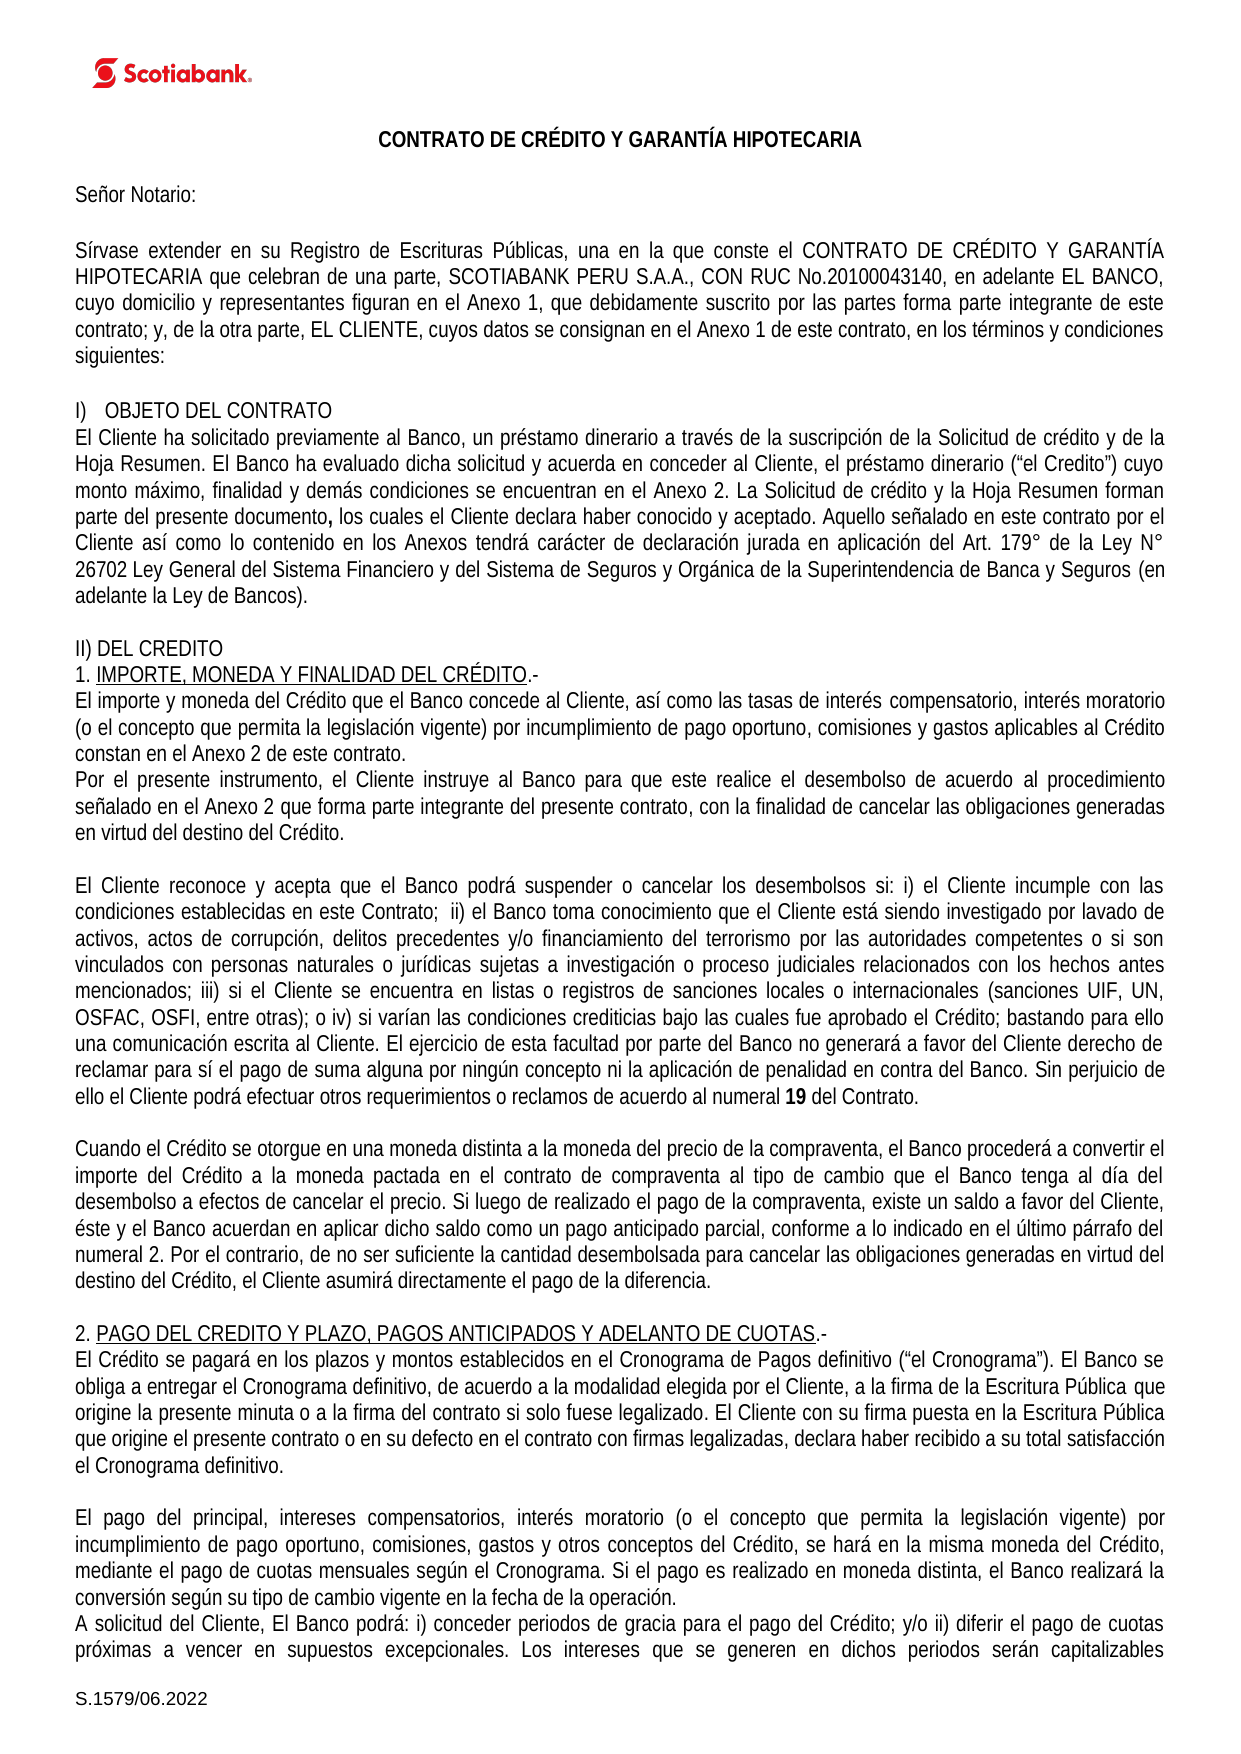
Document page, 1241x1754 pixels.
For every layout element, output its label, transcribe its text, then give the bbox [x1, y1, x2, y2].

text El Cliente ha solicitado previamente al Banco, un préstamo dinerario a través de la suscripción de la Solicitud de crédito y de la Hoja Resumen. El Banco ha evaluado dicha solicitud y acuerda en conceder al Cliente, el préstamo dinerario (“el Credito”) cuyo monto máximo, finalidad y demás condiciones se encuentran en el Anexo 2. La Solicitud de crédito y la Hoja Resumen forman parte del presente documento, los cuales el Cliente declara haber conocido y aceptado. Aquello señalado en este contrato por el Cliente así como lo contenido en los Anexos tendrá carácter de declaración jurada en aplicación del Art. 179° de la Ley N° 26702 Ley General del Sistema Financiero y del Sistema de Seguros y Orgánica de la Superintendencia de Banca y Seguros (en adelante la Ley de Bancos). [75, 424, 1165, 608]
text El importe y moneda del Crédito que el Banco concede al Cliente, así como las tasas de interés compensatorio, interés moratorio (o el concepto que permita la legislación vigente) por incumplimiento de pago oportuno, comisiones y gastos aplicables al Crédito constan en el Anexo 2 de este contrato. [75, 687, 1165, 766]
text Por el presente instrumento, el Cliente instruye al Banco para que este realice el desembolso de acuerdo al procedimiento señalado en el Anexo 2 que forma parte integrante del presente contrato, con la finalidad de cancelar las obligaciones generadas en virtud del destino del Crédito. [75, 766, 1165, 846]
text El pago del principal, intereses compensatorios, interés moratorio (o el concepto que permita la legislación vigente) por incumplimiento de pago oportuno, comisiones, gastos y otros conceptos del Crédito, se hará en la misma moneda del Crédito, mediante el pago de cuotas mensuales según el Cronograma. Si el pago es realizado en moneda distinta, el Banco realizará la conversión según su tipo de cambio vigente en la fecha de la operación. [75, 1504, 1165, 1610]
text Cuando el Crédito se otorgue en una moneda distinta a la moneda del precio de la compraventa, el Banco procederá a convertir el importe del Crédito a la moneda pactada en el contrato de compraventa al tipo de cambio que el Banco tenga al día del desembolso a efectos de cancelar el precio. Si luego de realizado el pago de la compraventa, existe un saldo a favor del Cliente, éste y el Banco acuerdan en aplicar dicho saldo como un pago anticipado parcial, conforme a lo indicado en el último párrafo del numeral 2. Por el contrario, de no ser suficiente la cantidad desembolsada para cancelar las obligaciones generadas en virtud del destino del Crédito, el Cliente asumirá directamente el pago de la diferencia. [75, 1109, 1165, 1293]
text II) DEL CREDITO 1. IMPORTE, MONEDA Y FINALIDAD DEL CRÉDITO.- [75, 635, 1165, 687]
text 2. PAGO DEL CREDITO Y PLAZO, PAGOS ANTICIPADOS Y ADELANTO DE CUOTAS.- [75, 1320, 1165, 1346]
text Sírvase extender en su Registro de Escrituras Públicas, una en la que conste el CONTRATO DE CRÉDITO Y GARANTÍA HIPOTECARIA que celebran de una parte, SCOTIABANK PERU S.A.A., CON RUC No.20100043140, en adelante EL BANCO, cuyo domicilio y representantes figuran en el Anexo 1, que debidamente suscrito por las partes forma parte integrante de este contrato; y, de la otra parte, EL CLIENTE, cuyos datos se consignan en el Anexo 1 de este contrato, en los términos y condiciones siguientes: [75, 237, 1165, 368]
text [75, 1610, 1165, 1662]
text CONTRATO DE CRÉDITO Y GARANTÍA HIPOTECARIA [75, 126, 1165, 152]
picture [75, 45, 269, 102]
list OBJETO DEL CONTRATO [75, 397, 1165, 424]
text Señor Notario: [75, 181, 1165, 207]
text El Crédito se pagará en los plazos y montos establecidos en el Cronograma de Pagos definitivo (“el Cronograma”). El Banco se obliga a entregar el Cronograma definitivo, de acuerdo a la modalidad elegida por el Cliente, a la firma de la Escritura Pública que origine la presente minuta o a la firma del contrato si solo fuese legalizado. El Cliente con su firma puesta en la Escritura Pública que origine el presente contrato o en su defecto en el contrato con firmas legalizadas, declara haber recibido a su total satisfacción el Cronograma definitivo. [75, 1346, 1165, 1478]
text El Cliente reconoce y acepta que el Banco podrá suspender o cancelar los desembolsos si: i) el Cliente incumple con las condiciones establecidas en este Contrato; ii) el Banco toma conocimiento que el Cliente está siendo investigado por lavado de activos, actos de corrupción, delitos precedentes y/o financiamiento del terrorismo por las autoridades competentes o si son vinculados con personas naturales o jurídicas sujetas a investigación o proceso judiciales relacionados con los hechos antes mencionados; iii) si el Cliente se encuentra en listas o registros de sanciones locales o internacionales (sanciones UIF, UN, OSFAC, OSFI, entre otras); o iv) si varían las condiciones crediticias bajo las cuales fue aprobado el Crédito; bastando para ello una comunicación escrita al Cliente. El ejercicio de esta facultad por parte del Banco no generará a favor del Cliente derecho de reclamar para sí el pago de suma alguna por ningún concepto ni la aplicación de penalidad en contra del Banco. Sin perjuicio de ello el Cliente podrá efectuar otros requerimientos o reclamos de acuerdo al numeral 19 del Contrato. [75, 872, 1165, 1109]
